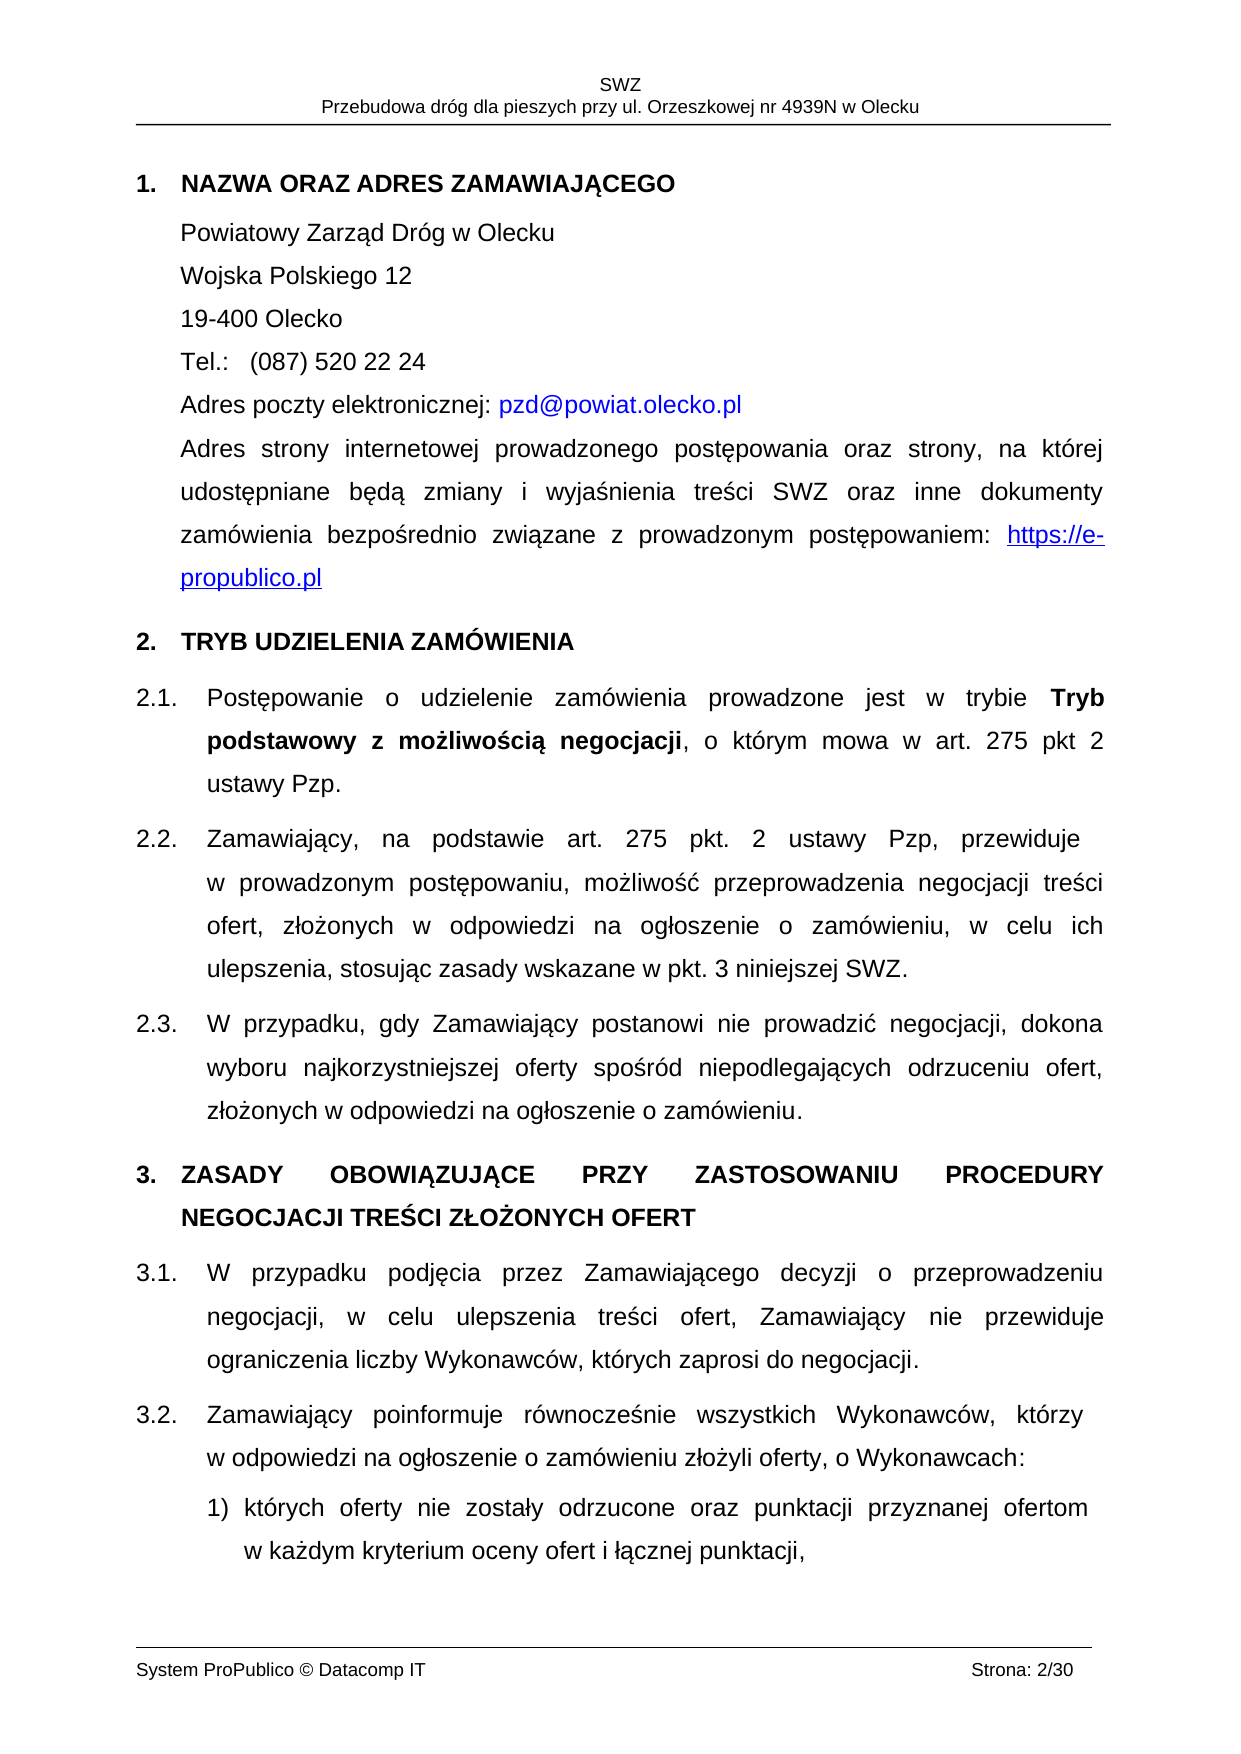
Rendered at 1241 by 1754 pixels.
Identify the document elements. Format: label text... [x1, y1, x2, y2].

text Adres poczty elektronicznej: pzd@powiat.olecko.pl [173, 390, 1104, 419]
list W przypadku, gdy Zamawiający postanowi nie prowadzić negocjacji, dokona wyboru najkorzystniejszej oferty spośród niepodlegających odrzuceniu ofert, złożonych w odpowiedzi na ogłoszenie o zamówieniu. [136, 1009, 1104, 1124]
text Tel.: (087) 520 22 24 [173, 347, 1104, 376]
text 19-400 Olecko [173, 304, 1104, 333]
list Nazwa oraz adres Zamawiającego [136, 168, 1104, 197]
text Wojska Polskiego 12 [173, 261, 1104, 290]
list Postępowanie o udzielenie zamówienia prowadzone jest w trybie Tryb podstawowy z możliwością negocjacji, o którym mowa w art. 275 pkt 2 ustawy Pzp. [136, 682, 1104, 797]
text Adres strony internetowej prowadzonego postępowania oraz strony, na której udostępniane będą zmiany i wyjaśnienia treści SWZ oraz inne dokumenty zamówienia bezpośrednio związane z prowadzonym postępowaniem: https://e-propublico.pl [180, 433, 1104, 592]
list Zamawiający, na podstawie art. 275 pkt. 2 ustawy Pzp, przewiduje w prowadzonym postępowaniu, możliwość przeprowadzenia negocjacji treści ofert, złożonych w odpowiedzi na ogłoszenie o zamówieniu, w celu ich ulepszenia, stosując zasady wskazane w pkt. 3 niniejszej SWZ. [136, 824, 1104, 982]
list Tryb udzielenia zamówienia [136, 627, 1104, 656]
list Zamawiający poinformuje równocześnie wszystkich Wykonawców, którzy w odpowiedzi na ogłoszenie o zamówieniu złożyli oferty, o Wykonawcach: [136, 1400, 1104, 1472]
list W przypadku podjęcia przez Zamawiającego decyzji o przeprowadzeniu negocjacji, w celu ulepszenia treści ofert, Zamawiający nie przewiduje ograniczenia liczby Wykonawców, których zaprosi do negocjacji. [136, 1258, 1104, 1373]
list których oferty nie zostały odrzucone oraz punktacji przyznanej ofertom w każdym kryterium oceny ofert i łącznej punktacji, [207, 1493, 1104, 1564]
list Zasady obowiązujące PRZY ZASTOSOWANIU PROCEDURY NEGOCJACJI TREŚCI ZŁOŻONYCH OFERT [136, 1159, 1104, 1231]
text Powiatowy Zarząd Dróg w Olecku [173, 218, 1104, 247]
